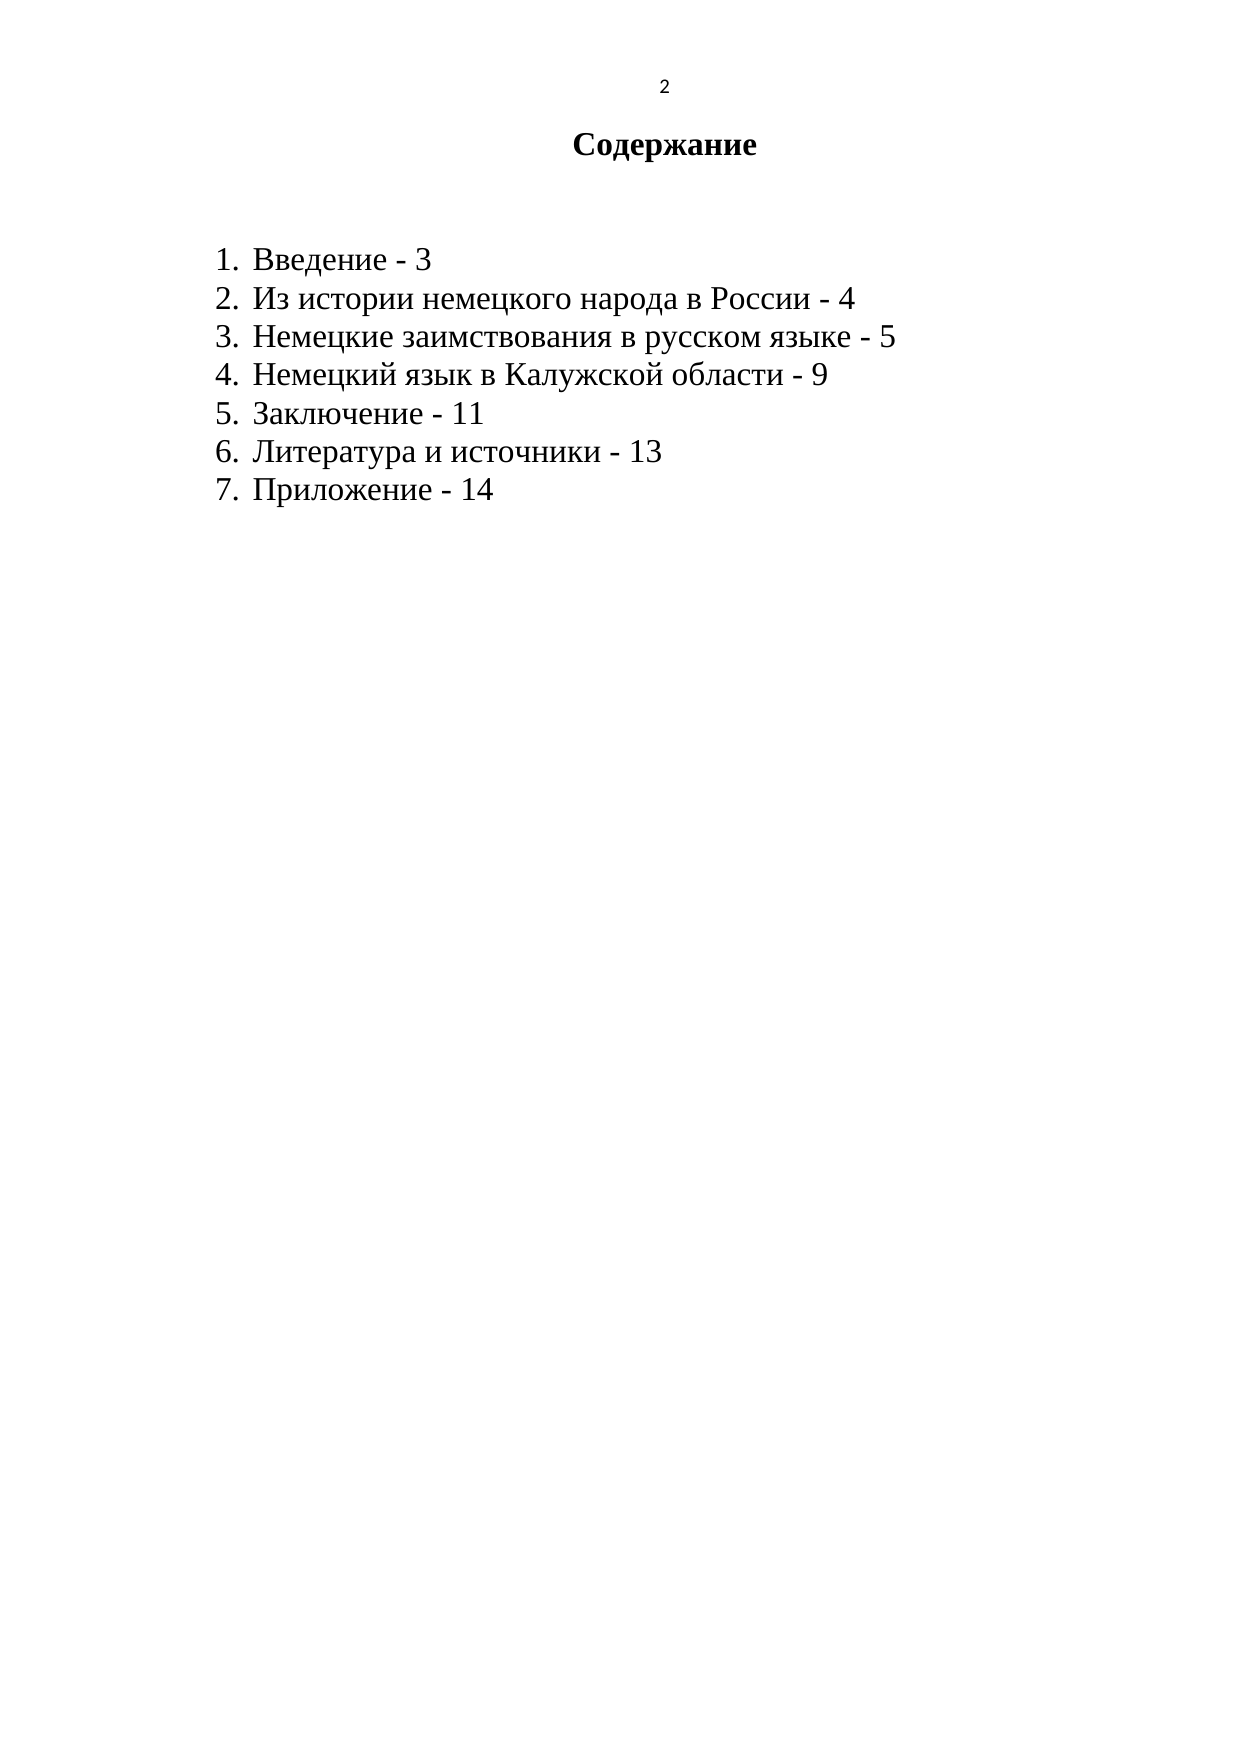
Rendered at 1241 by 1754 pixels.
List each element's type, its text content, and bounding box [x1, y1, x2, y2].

title Приложение - 14 [215, 469, 1152, 508]
text Содержание [177, 124, 1152, 163]
list Введение - 3 [215, 239, 1152, 278]
title Немецкий язык в Калужской области - 9 [215, 354, 1152, 393]
title Немецкие заимствования в русском языке - 5 [215, 316, 1152, 354]
title Из истории немецкого народа в России - 4 [215, 278, 1152, 316]
title Литература и источники - 13 [215, 431, 1152, 469]
title Заключение - 11 [215, 393, 1152, 431]
